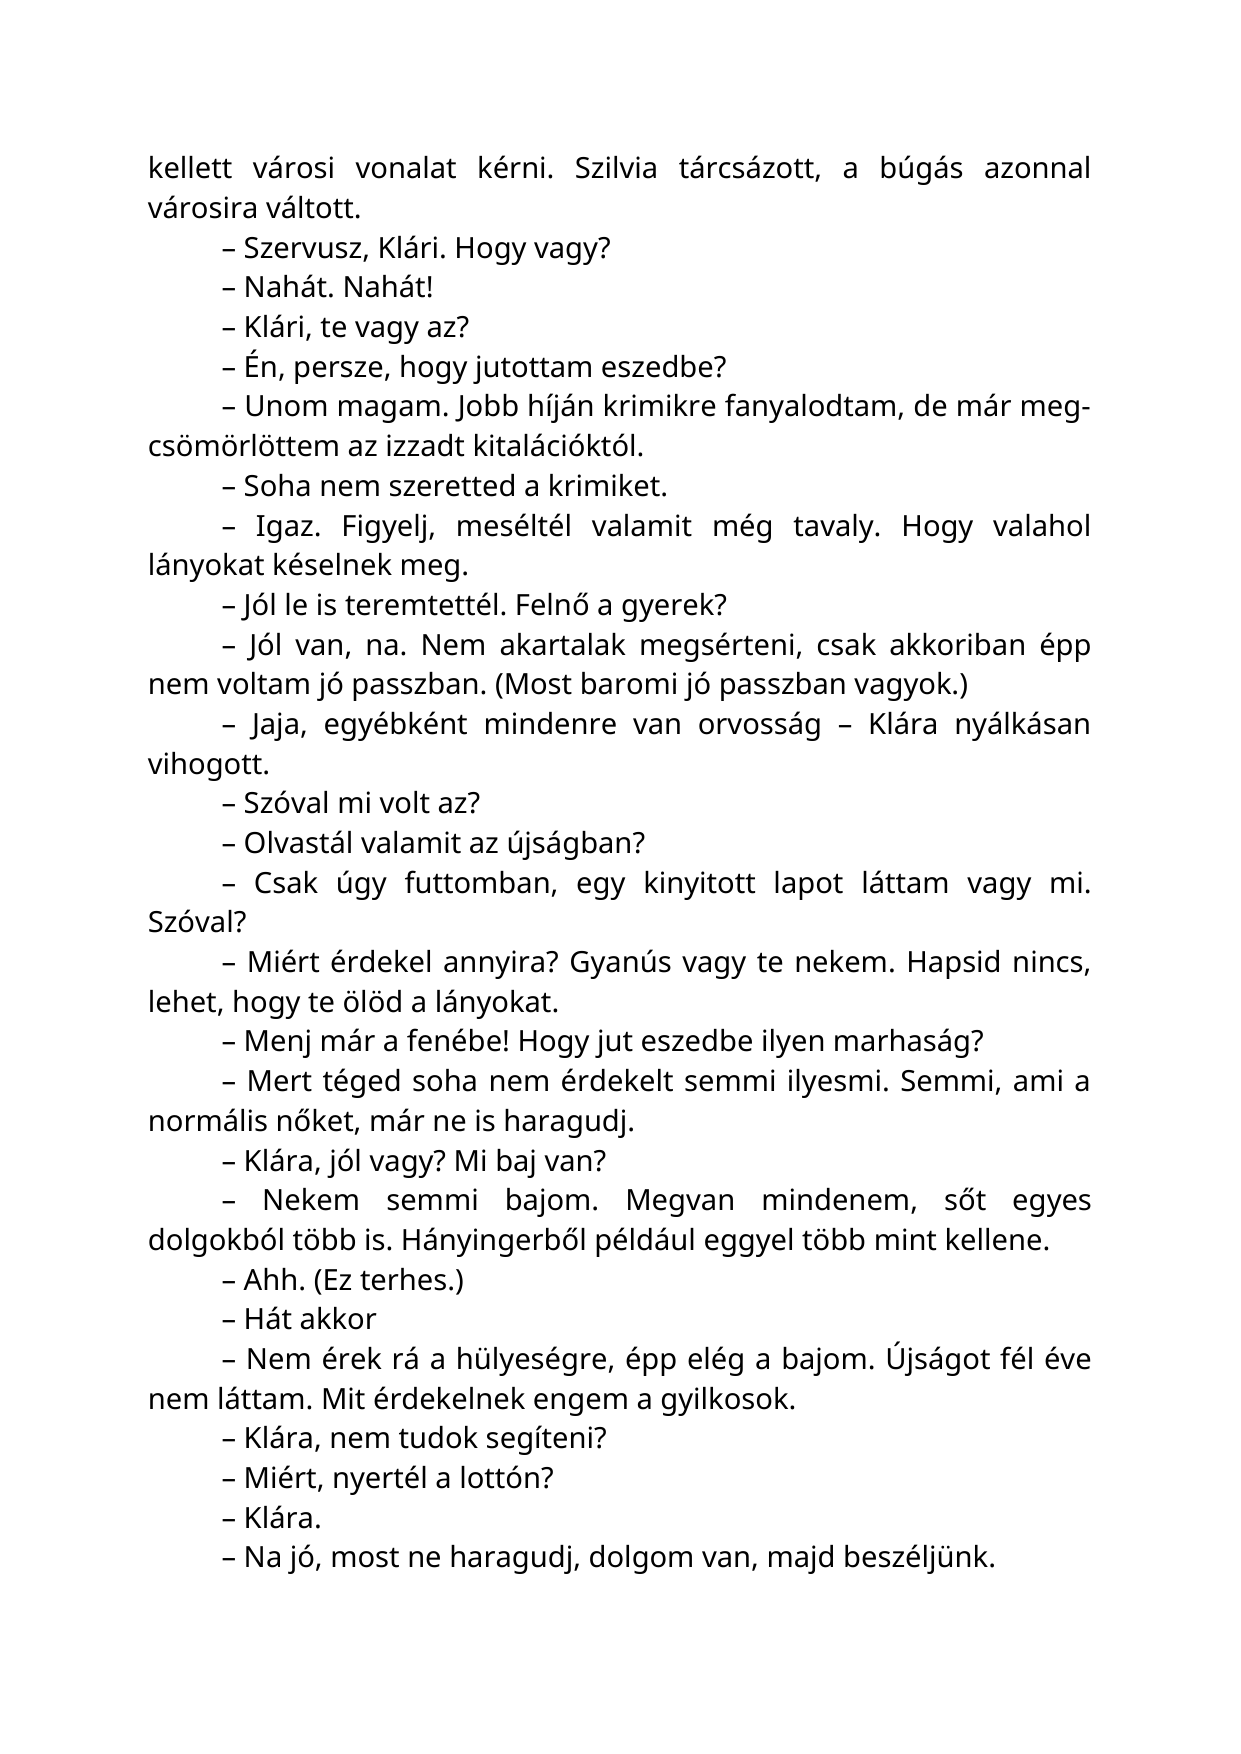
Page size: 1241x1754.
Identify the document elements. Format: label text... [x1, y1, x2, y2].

text – Nahát. Nahát! [148, 267, 1093, 306]
text – Hát akkor [148, 1298, 1093, 1338]
text – Klára, jól vagy? Mi baj van? [148, 1140, 1093, 1179]
text – Miért, nyertél a lottón? [148, 1457, 1093, 1497]
text – Soha nem szeretted a krimiket. [148, 465, 1093, 505]
text – Klára, nem tudok segíteni? [148, 1418, 1093, 1457]
text – Unom magam. Jobb híján krimikre fanyalodtam, de már meg-csömörlöttem az izzadt kitalációktól. [148, 386, 1093, 465]
text – Miért érdekel annyira? Gyanús vagy te nekem. Hapsid nincs, lehet, hogy te ölöd a lányokat. [148, 941, 1093, 1021]
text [148, 148, 1093, 227]
text – Jól van, na. Nem akartalak megsérteni, csak akkoriban épp nem voltam jó passzban. (Most baromi jó passzban vagyok.) [148, 624, 1093, 703]
text – Szervusz, Klári. Hogy vagy? [148, 227, 1093, 267]
text – Menj már a fenébe! Hogy jut eszedbe ilyen marhaság? [148, 1021, 1093, 1060]
text – Jól le is teremtettél. Felnő a gyerek? [148, 584, 1093, 624]
text – Nem érek rá a hülyeségre, épp elég a bajom. Újságot fél éve nem láttam. Mit érdekelnek engem a gyilkosok. [148, 1338, 1093, 1418]
text – Nekem semmi bajom. Megvan mindenem, sőt egyes dolgokból több is. Hányingerből például eggyel több mint kellene. [148, 1179, 1093, 1259]
text – Én, persze, hogy jutottam eszedbe? [148, 346, 1093, 386]
text – Jaja, egyébként mindenre van orvosság – Klára nyálkásan vihogott. [148, 703, 1093, 783]
text – Szóval mi volt az? [148, 783, 1093, 822]
text – Csak úgy futtomban, egy kinyitott lapot láttam vagy mi. Szóval? [148, 862, 1093, 941]
text – Klára. [148, 1497, 1093, 1537]
text – Igaz. Figyelj, meséltél valamit még tavaly. Hogy valahol lányokat késelnek meg. [148, 505, 1093, 584]
text – Mert téged soha nem érdekelt semmi ilyesmi. Semmi, ami a normális nőket, már ne is haragudj. [148, 1060, 1093, 1140]
text – Ahh. (Ez terhes.) [148, 1259, 1093, 1298]
text – Klári, te vagy az? [148, 306, 1093, 346]
text – Olvastál valamit az újságban? [148, 822, 1093, 862]
text – Na jó, most ne haragudj, dolgom van, majd beszéljünk. [148, 1537, 1093, 1576]
